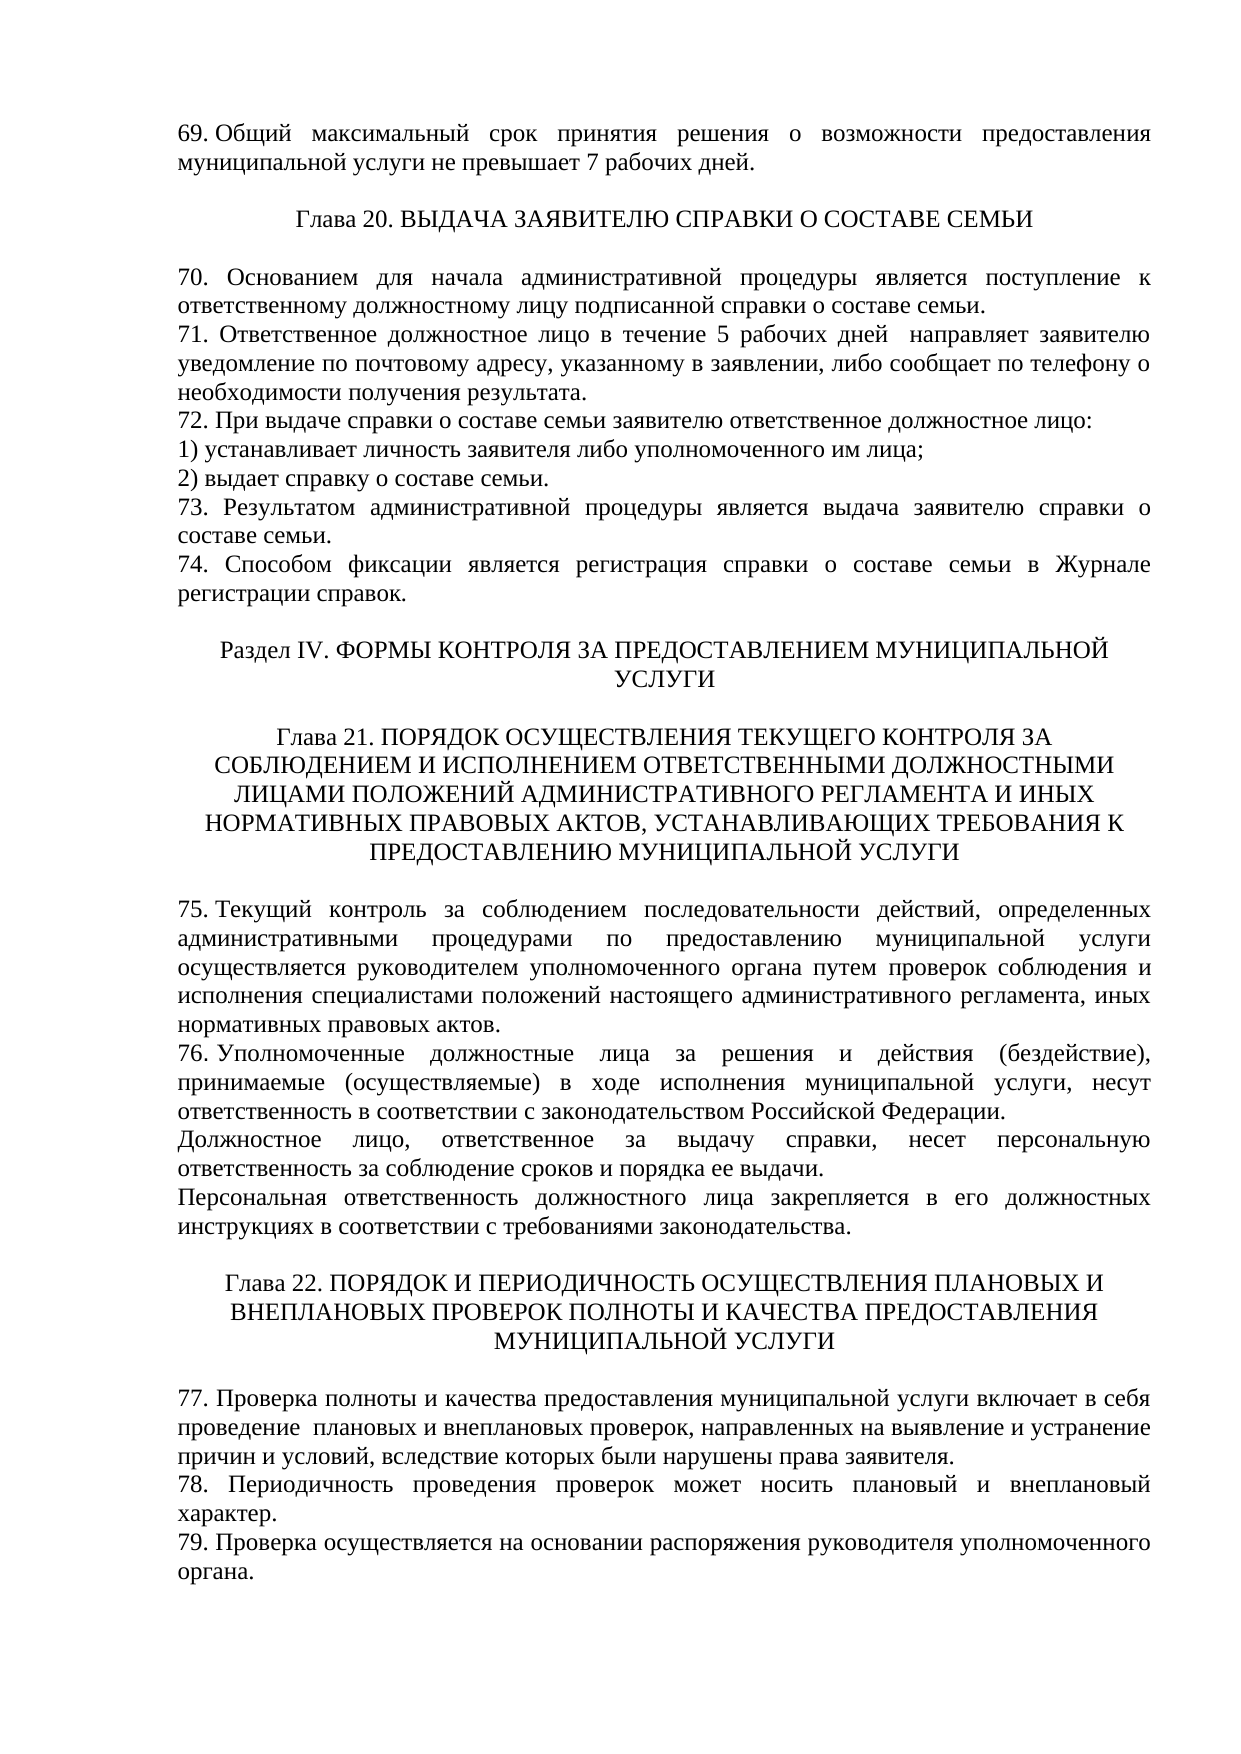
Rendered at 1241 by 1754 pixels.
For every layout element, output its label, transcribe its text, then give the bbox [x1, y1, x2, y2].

text 78. Периодичность проведения проверок может носить плановый и внеплановый характер. [177, 1469, 1152, 1527]
text 1) устанавливает личность заявителя либо уполномоченного им лица; [177, 434, 1152, 463]
text 72. При выдаче справки о составе семьи заявителю ответственное должностное лицо: [177, 406, 1152, 434]
text Должностное лицо, ответственное за выдачу справки, несет персональную ответственность за соблюдение сроков и порядка ее выдачи. [177, 1124, 1152, 1182]
text 69. Общий максимальный срок принятия решения о возможности предоставления муниципальной услуги не превышает 7 рабочих дней. [177, 118, 1152, 176]
text Глава 21. ПОРЯДОК ОСУЩЕСТВЛЕНИЯ ТЕКУЩЕГО КОНТРОЛЯ ЗА СОБЛЮДЕНИЕМ И ИСПОЛНЕНИЕМ ОТВЕТСТВЕННЫМИ ДОЛЖНОСТНЫМИ ЛИЦАМИ ПОЛОЖЕНИЙ АДМИНИСТРАТИВНОГО РЕГЛАМЕНТА И ИНЫХ НОРМАТИВНЫХ ПРАВОВЫХ АКТОВ, УСТАНАВЛИВАЮЩИХ ТРЕБОВАНИЯ К ПРЕДОСТАВЛЕНИЮ МУНИЦИПАЛЬНОЙ УСЛУГИ [177, 722, 1152, 866]
text 79. Проверка осуществляется на основании распоряжения руководителя уполномоченного органа. [177, 1527, 1152, 1584]
text Глава 22. ПОРЯДОК И ПЕРИОДИЧНОСТЬ ОСУЩЕСТВЛЕНИЯ ПЛАНОВЫХ И ВНЕПЛАНОВЫХ ПРОВЕРОК ПОЛНОТЫ И КАЧЕСТВА ПРЕДОСТАВЛЕНИЯ МУНИЦИПАЛЬНОЙ УСЛУГИ [177, 1268, 1152, 1354]
text 2) выдает справку о составе семьи. [177, 463, 1152, 492]
text 74. Способом фиксации является регистрация справки о составе семьи в Журнале регистрации справок. [177, 549, 1152, 607]
text Персональная ответственность должностного лица закрепляется в его должностных инструкциях в соответствии с требованиями законодательства. [177, 1182, 1152, 1239]
text Глава 20. ВЫДАЧА ЗАЯВИТЕЛЮ СПРАВКИ О СОСТАВЕ СЕМЬИ [177, 204, 1152, 233]
text 71. Ответственное должностное лицо в течение 5 рабочих дней направляет заявителю уведомление по почтовому адресу, указанному в заявлении, либо сообщает по телефону о необходимости получения результата. [177, 319, 1152, 406]
text 76. Уполномоченные должностные лица за решения и действия (бездействие), принимаемые (осуществляемые) в ходе исполнения муниципальной услуги, несут ответственность в соответствии с законодательством Российской Федерации. [177, 1038, 1152, 1124]
text 73. Результатом административной процедуры является выдача заявителю справки о составе семьи. [177, 492, 1152, 549]
text 75. Текущий контроль за соблюдением последовательности действий, определенных административными процедурами по предоставлению муниципальной услуги осуществляется руководителем уполномоченного органа путем проверок соблюдения и исполнения специалистами положений настоящего административного регламента, иных нормативных правовых актов. [177, 894, 1152, 1038]
text 77. Проверка полноты и качества предоставления муниципальной услуги включает в себя проведение плановых и внеплановых проверок, направленных на выявление и устранение причин и условий, вследствие которых были нарушены права заявителя. [177, 1383, 1152, 1469]
text 70. Основанием для начала административной процедуры является поступление к ответственному должностному лицу подписанной справки о составе семьи. [177, 262, 1152, 319]
text Раздел IV. ФОРМЫ КОНТРОЛЯ ЗА ПРЕДОСТАВЛЕНИЕМ МУНИЦИПАЛЬНОЙ УСЛУГИ [177, 636, 1152, 693]
